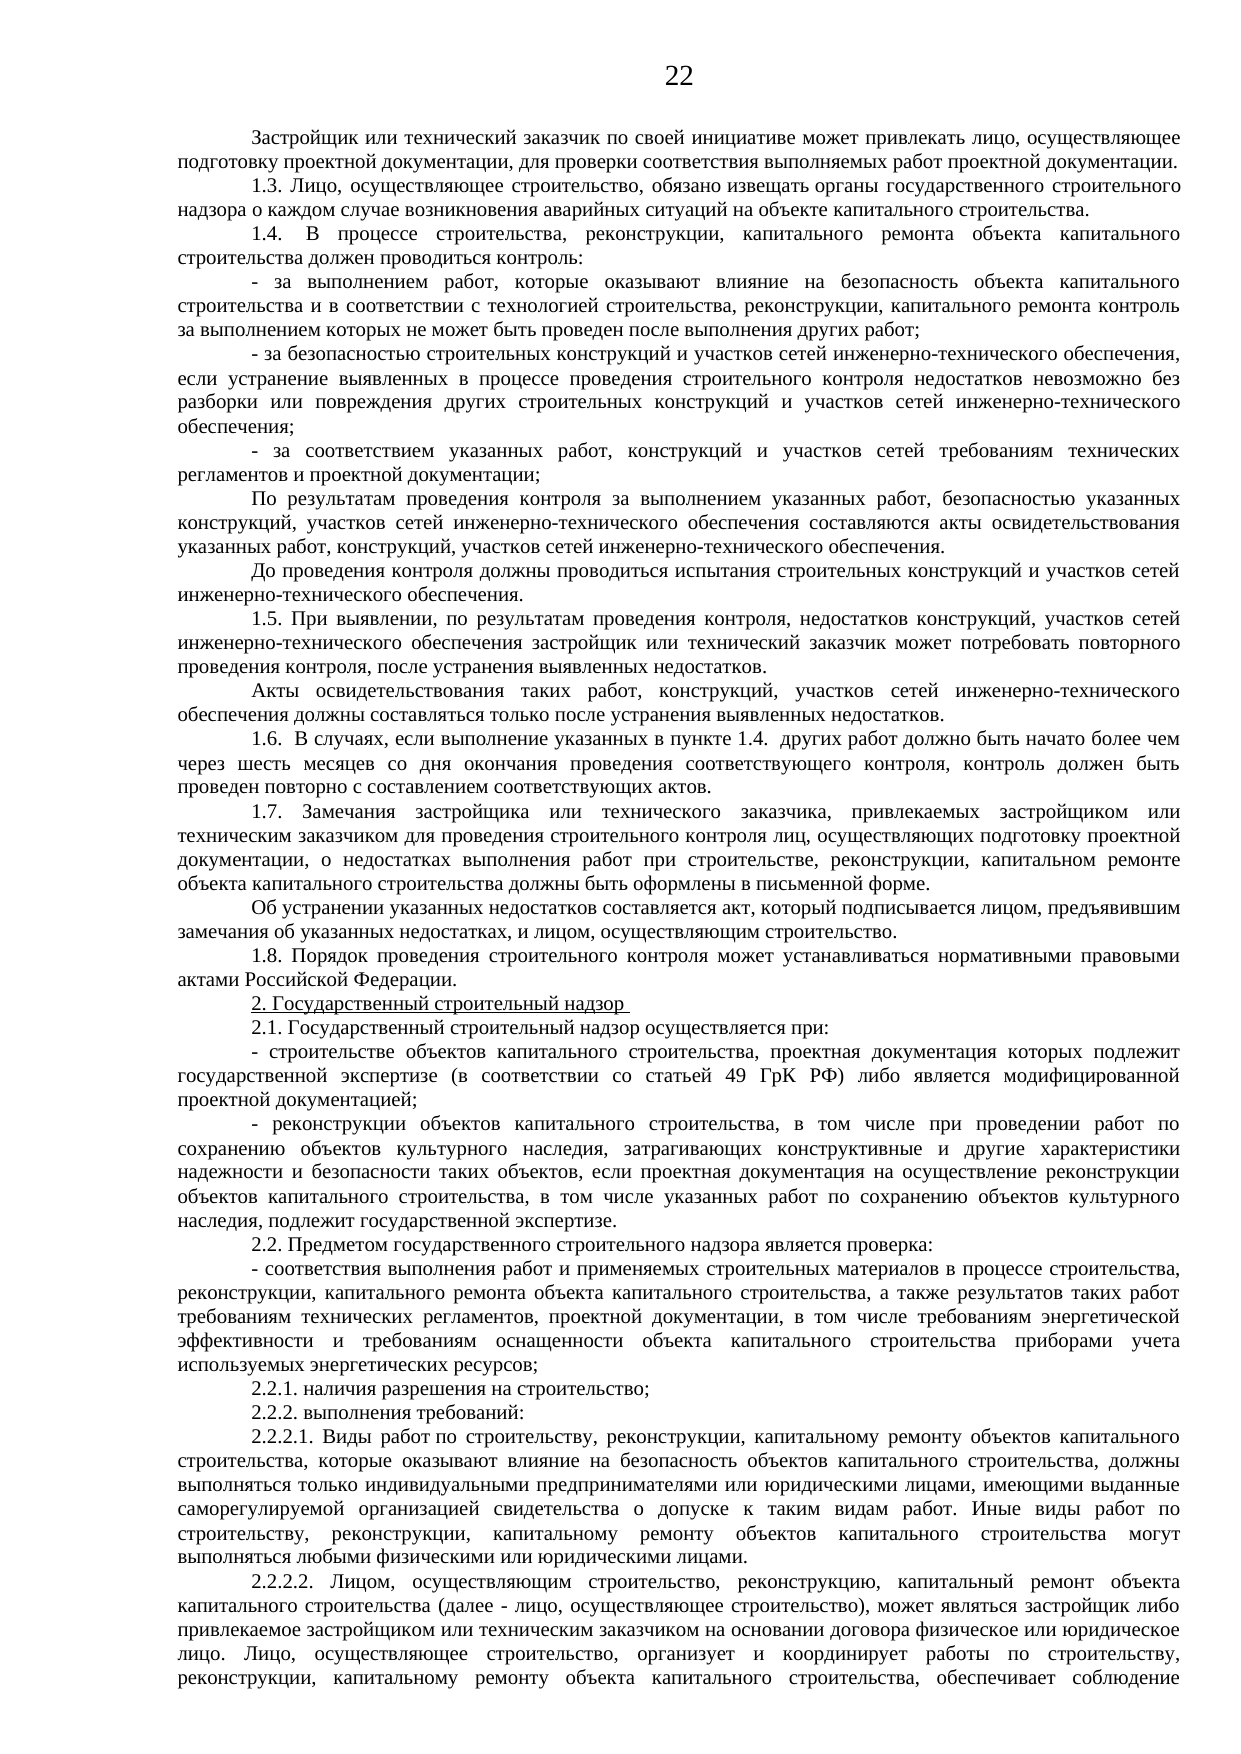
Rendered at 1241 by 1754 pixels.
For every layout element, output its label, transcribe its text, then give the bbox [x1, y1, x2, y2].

text 2. Государственный строительный надзор [177, 991, 1181, 1015]
text 2.1. Государственный строительный надзор осуществляется при: [177, 1015, 1181, 1039]
text 1.7. Замечания застройщика или технического заказчика, привлекаемых застройщиком или техническим заказчиком для проведения строительного контроля лиц, осуществляющих подготовку проектной документации, о недостатках выполнения работ при строительстве, реконструкции, капитальном ремонте объекта капитального строительства должны быть оформлены в письменной форме. [177, 798, 1181, 895]
text 2.2.1. наличия разрешения на строительство; [177, 1376, 1181, 1400]
text - за выполнением работ, которые оказывают влияние на безопасность объекта капитального строительства и в соответствии с технологией строительства, реконструкции, капитального ремонта контроль за выполнением которых не может быть проведен после выполнения других работ; [177, 269, 1181, 341]
text 1.8. Порядок проведения строительного контроля может устанавливаться нормативными правовыми актами Российской Федерации. [177, 943, 1181, 991]
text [177, 1568, 1181, 1689]
text - за безопасностью строительных конструкций и участков сетей инженерно-технического обеспечения, если устранение выявленных в процессе проведения строительного контроля недостатков невозможно без разборки или повреждения других строительных конструкций и участков сетей инженерно-технического обеспечения; [177, 341, 1181, 438]
text 1.3. Лицо, осуществляющее строительство, обязано извещать органы государственного строительного надзора о каждом случае возникновения аварийных ситуаций на объекте капитального строительства. [177, 173, 1181, 221]
text Акты освидетельствования таких работ, конструкций, участков сетей инженерно-технического обеспечения должны составляться только после устранения выявленных недостатков. [177, 678, 1181, 726]
text 2.2. Предметом государственного строительного надзора является проверка: [177, 1232, 1181, 1256]
text - за соответствием указанных работ, конструкций и участков сетей требованиям технических регламентов и проектной документации; [177, 438, 1181, 486]
text 2.2.2.1. Виды работ по строительству, реконструкции, капитальному ремонту объектов капитального строительства, которые оказывают влияние на безопасность объектов капитального строительства, должны выполняться только индивидуальными предпринимателями или юридическими лицами, имеющими выданные саморегулируемой организацией свидетельства о допуске к таким видам работ. Иные виды работ по строительству, реконструкции, капитальному ремонту объектов капитального строительства могут выполняться любыми физическими или юридическими лицами. [177, 1424, 1181, 1568]
text 1.6. В случаях, если выполнение указанных в пункте 1.4. других работ должно быть начато более чем через шесть месяцев со дня окончания проведения соответствующего контроля, контроль должен быть проведен повторно с составлением соответствующих актов. [177, 726, 1181, 798]
text - строительстве объектов капитального строительства, проектная документация которых подлежит государственной экспертизе (в соответствии со статьей 49 ГрК РФ) либо является модифицированной проектной документацией; [177, 1039, 1181, 1111]
text 2.2.2. выполнения требований: [177, 1400, 1181, 1424]
text Застройщик или технический заказчик по своей инициативе может привлекать лицо, осуществляющее подготовку проектной документации, для проверки соответствия выполняемых работ проектной документации. [177, 125, 1181, 173]
text До проведения контроля должны проводиться испытания строительных конструкций и участков сетей инженерно-технического обеспечения. [177, 558, 1181, 606]
text - соответствия выполнения работ и применяемых строительных материалов в процессе строительства, реконструкции, капитального ремонта объекта капитального строительства, а также результатов таких работ требованиям технических регламентов, проектной документации, в том числе требованиям энергетической эффективности и требованиям оснащенности объекта капитального строительства приборами учета используемых энергетических ресурсов; [177, 1256, 1181, 1376]
text По результатам проведения контроля за выполнением указанных работ, безопасностью указанных конструкций, участков сетей инженерно-технического обеспечения составляются акты освидетельствования указанных работ, конструкций, участков сетей инженерно-технического обеспечения. [177, 486, 1181, 558]
text 1.5. При выявлении, по результатам проведения контроля, недостатков конструкций, участков сетей инженерно-технического обеспечения застройщик или технический заказчик может потребовать повторного проведения контроля, после устранения выявленных недостатков. [177, 606, 1181, 678]
text - реконструкции объектов капитального строительства, в том числе при проведении работ по сохранению объектов культурного наследия, затрагивающих конструктивные и другие характеристики надежности и безопасности таких объектов, если проектная документация на осуществление реконструкции объектов капитального строительства, в том числе указанных работ по сохранению объектов культурного наследия, подлежит государственной экспертизе. [177, 1111, 1181, 1232]
text Об устранении указанных недостатков составляется акт, который подписывается лицом, предъявившим замечания об указанных недостатках, и лицом, осуществляющим строительство. [177, 895, 1181, 943]
text 1.4. В процессе строительства, реконструкции, капитального ремонта объекта капитального строительства должен проводиться контроль: [177, 221, 1181, 269]
